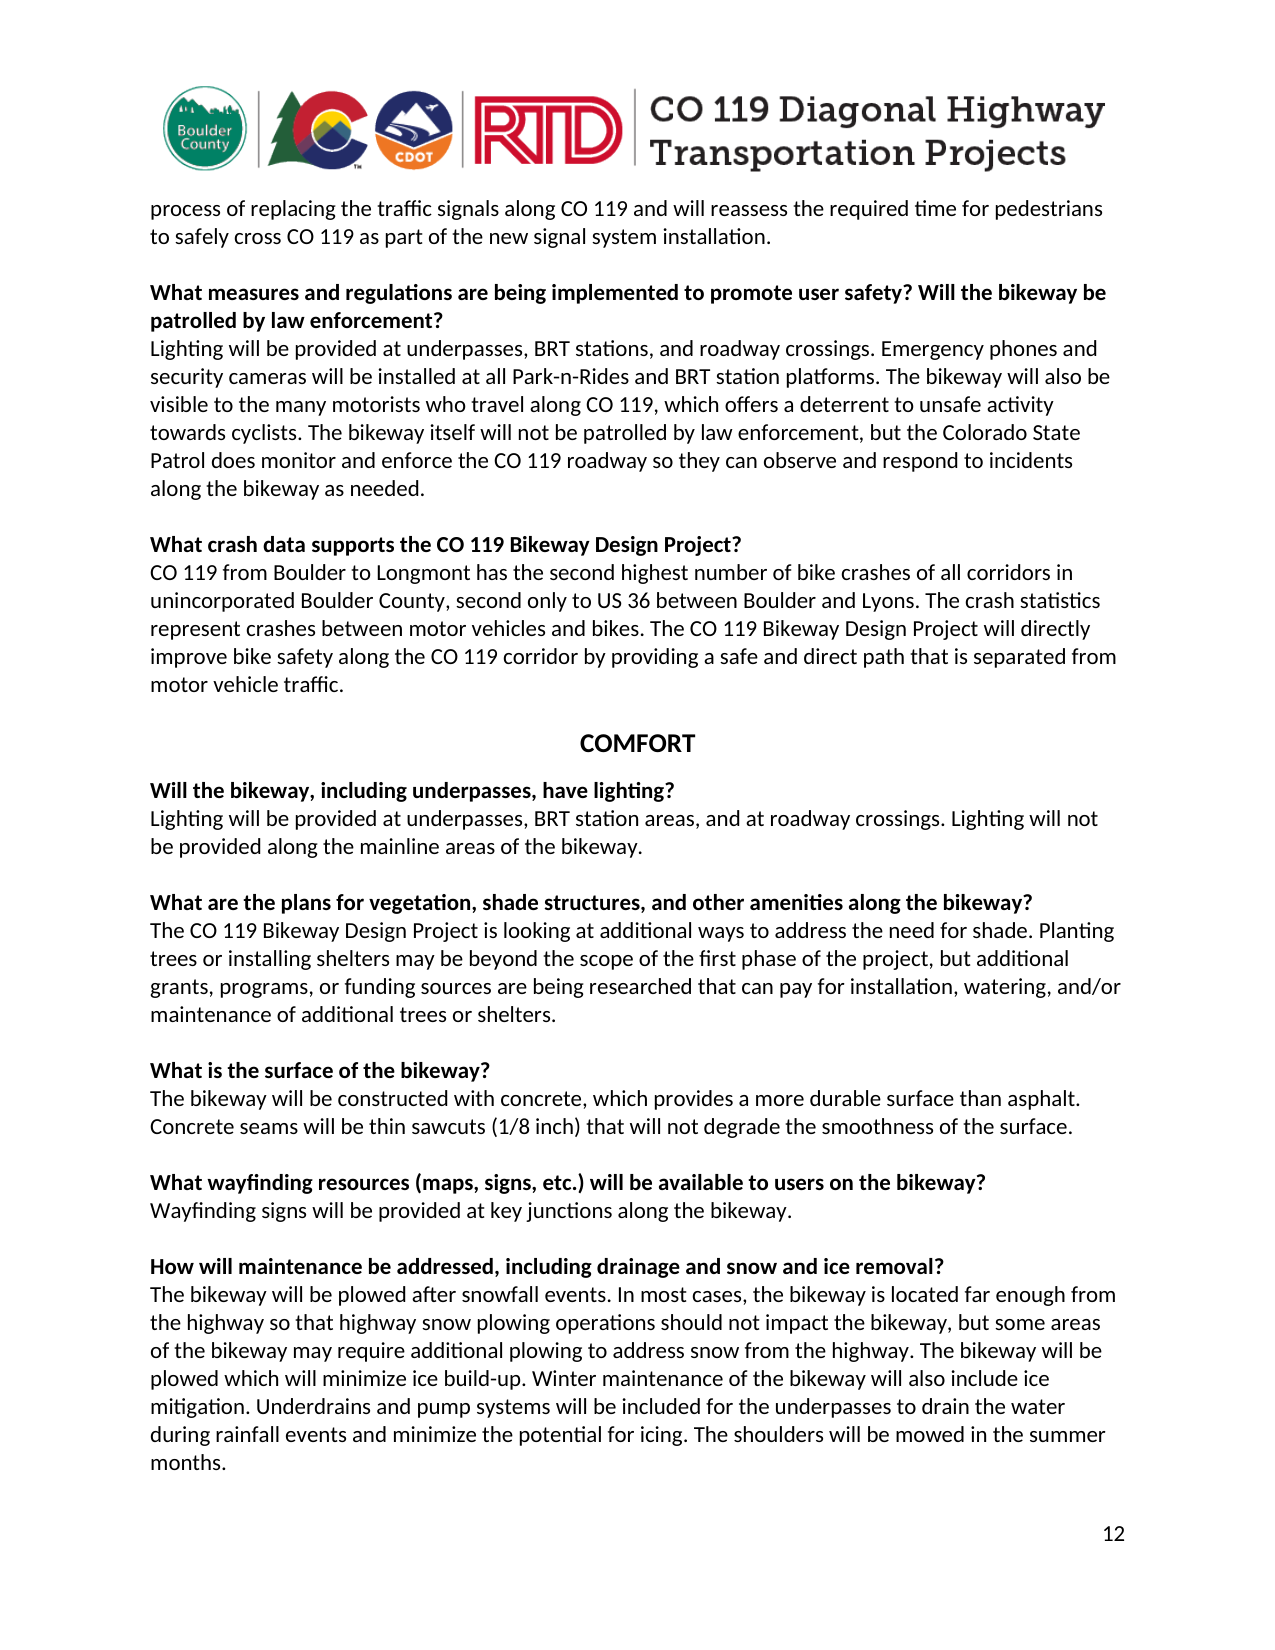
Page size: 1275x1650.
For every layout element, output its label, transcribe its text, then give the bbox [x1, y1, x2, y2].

text How will maintenance be addressed, including drainage and snow and ice removal? [150, 1252, 1125, 1280]
text What is the surface of the bikeway? [150, 1056, 1125, 1084]
text CO 119 from Boulder to Longmont has the second highest number of bike crashes of all corridors in unincorporated Boulder County, second only to US 36 between Boulder and Lyons. The crash statistics represent crashes between motor vehicles and bikes. The CO 119 Bikeway Design Project will directly improve bike safety along the CO 119 corridor by providing a safe and direct path that is separated from motor vehicle traffic. [150, 558, 1125, 698]
text COMFORT [150, 726, 1125, 759]
text Will the bikeway, including underpasses, have lighting? [150, 776, 1125, 804]
text Lighting will be provided at underpasses, BRT station areas, and at roadway crossings. Lighting will not be provided along the mainline areas of the bikeway. [150, 804, 1125, 860]
text What measures and regulations are being implemented to promote user safety? Will the bikeway be patrolled by law enforcement? [150, 278, 1125, 334]
text The bikeway will be plowed after snowfall events. In most cases, the bikeway is located far enough from the highway so that highway snow plowing operations should not impact the bikeway, but some areas of the bikeway may require additional plowing to address snow from the highway. The bikeway will be plowed which will minimize ice build-up. Winter maintenance of the bikeway will also include ice mitigation. Underdrains and pump systems will be included for the underpasses to drain the water during rainfall events and minimize the potential for icing. The shoulders will be mowed in the summer months. [150, 1280, 1125, 1476]
picture [150, 75, 1125, 184]
text What are the plans for vegetation, shade structures, and other amenities along the bikeway? [150, 888, 1125, 916]
text What wayfinding resources (maps, signs, etc.) will be available to users on the bikeway? [150, 1168, 1125, 1196]
text Lighting will be provided at underpasses, BRT stations, and roadway crossings. Emergency phones and security cameras will be installed at all Park-n-Rides and BRT station platforms. The bikeway will also be visible to the many motorists who travel along CO 119, which offers a deterrent to unsafe activity towards cyclists. The bikeway itself will not be patrolled by law enforcement, but the Colorado State Patrol does monitor and enforce the CO 119 roadway so they can observe and respond to incidents along the bikeway as needed. [150, 334, 1125, 502]
text The CO 119 Bikeway Design Project is looking at additional ways to address the need for shade. Planting trees or installing shelters may be beyond the scope of the first phase of the project, but additional grants, programs, or funding sources are being researched that can pay for installation, watering, and/or maintenance of additional trees or shelters. [150, 916, 1125, 1028]
text What crash data supports the CO 119 Bikeway Design Project? [150, 530, 1125, 558]
text The bikeway will be constructed with concrete, which provides a more durable surface than asphalt. Concrete seams will be thin sawcuts (1/8 inch) that will not degrade the smoothness of the surface. [150, 1084, 1125, 1140]
text Wayfinding signs will be provided at key junctions along the bikeway. [150, 1196, 1125, 1224]
